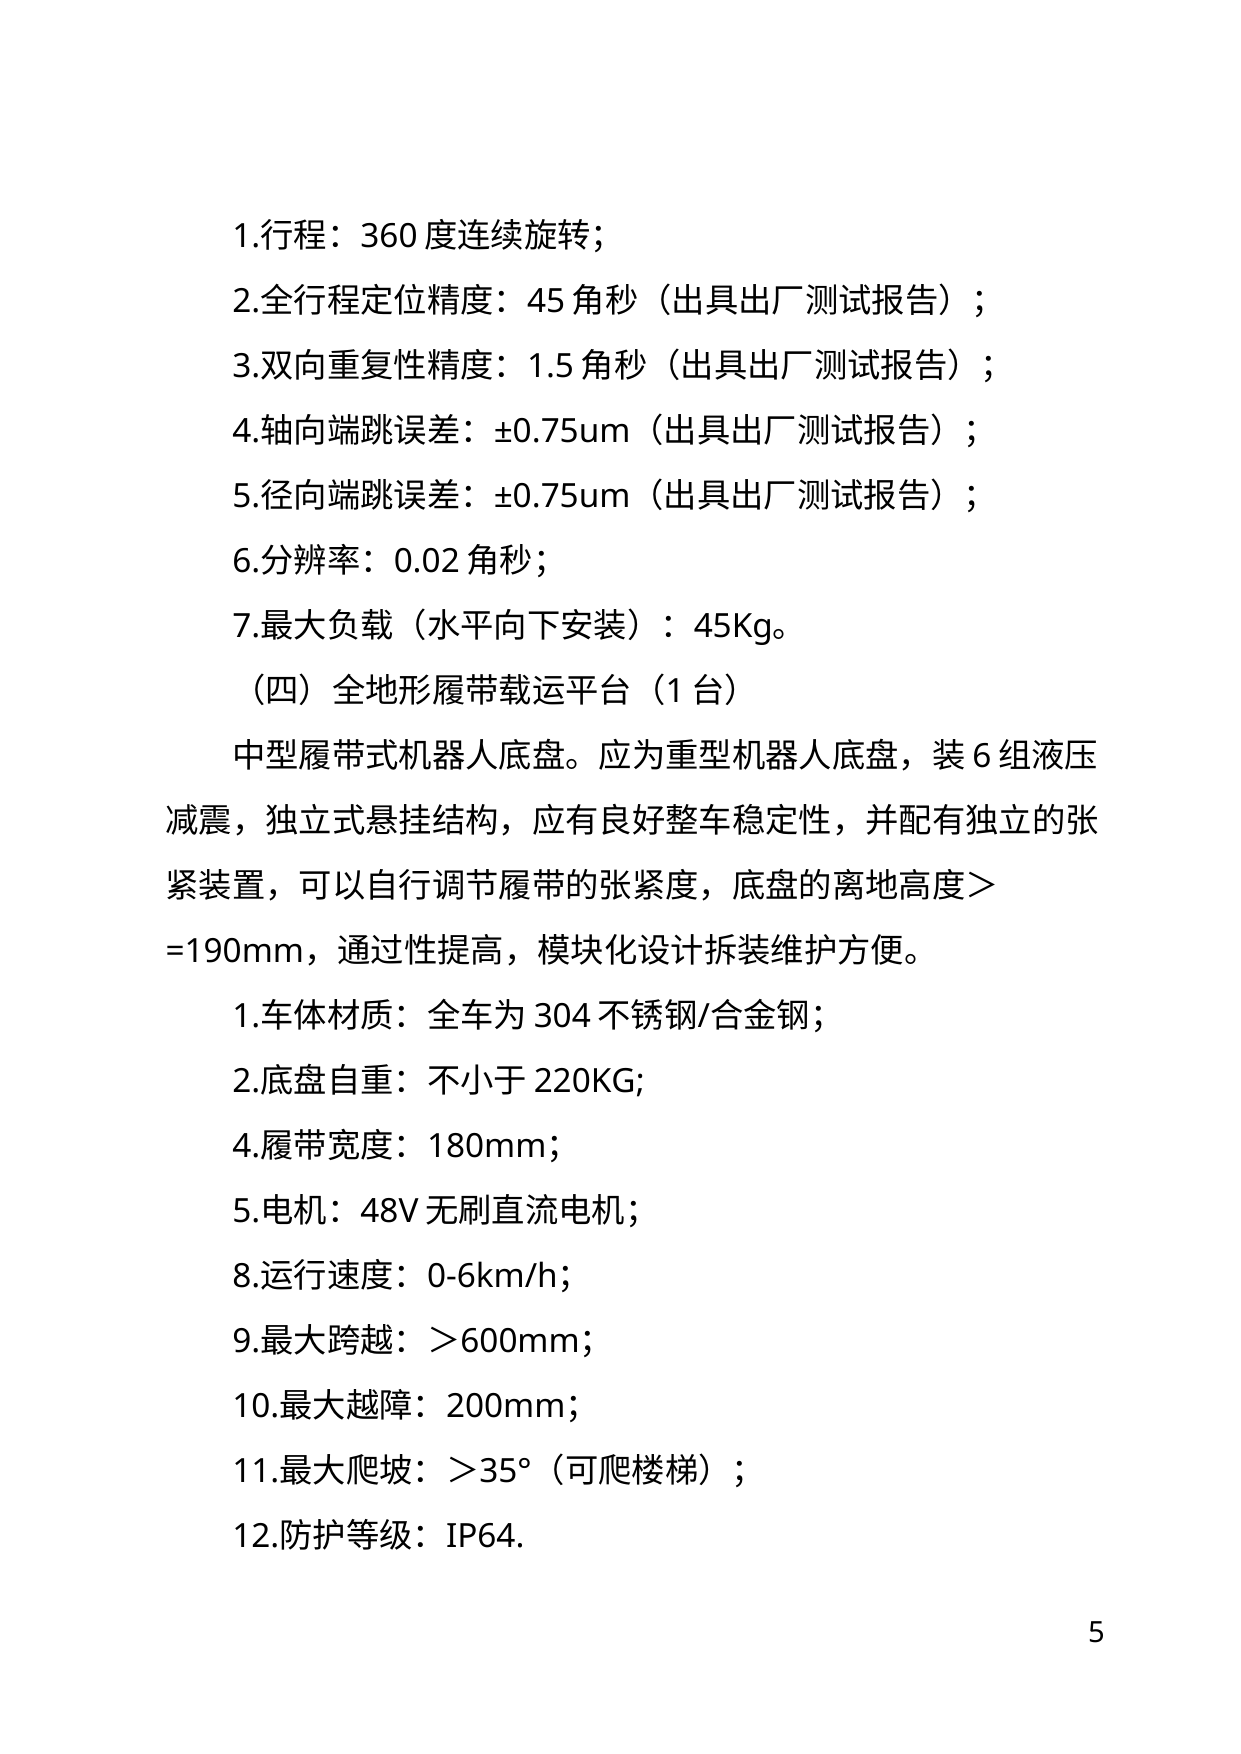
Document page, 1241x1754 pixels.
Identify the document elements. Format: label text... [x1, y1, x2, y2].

text 5.电机：48V无刷直流电机； [165, 1175, 1104, 1240]
text 7.最大负载（水平向下安装）：45Kg。 [165, 590, 1104, 655]
text 1.行程：360度连续旋转； [165, 200, 1104, 265]
text 11.最大爬坡：＞35°（可爬楼梯）； [165, 1435, 1104, 1500]
text 2.全行程定位精度：45角秒（出具出厂测试报告）； [165, 265, 1104, 330]
text 3.双向重复性精度：1.5角秒（出具出厂测试报告）； [165, 330, 1104, 395]
text 4.履带宽度：180mm； [165, 1110, 1104, 1175]
text （四）全地形履带载运平台（1台） [165, 655, 1104, 720]
text 4.轴向端跳误差：±0.75um（出具出厂测试报告）； [165, 395, 1104, 460]
text 2.底盘自重：不小于220KG; [165, 1045, 1104, 1110]
text 10.最大越障：200mm； [165, 1370, 1104, 1435]
text 中型履带式机器人底盘。应为重型机器人底盘，装6组液压减震，独立式悬挂结构，应有良好整车稳定性，并配有独立的张紧装置，可以自行调节履带的张紧度，底盘的离地高度＞=190mm，通过性提高，模块化设计拆装维护方便。 [165, 720, 1104, 980]
text 5.径向端跳误差：±0.75um（出具出厂测试报告）； [165, 460, 1104, 525]
text 12.防护等级：IP64. [165, 1500, 1104, 1565]
text 6.分辨率：0.02角秒； [165, 525, 1104, 590]
text 1.车体材质：全车为304不锈钢/合金钢； [165, 980, 1104, 1045]
text 8.运行速度：0-6km/h； [165, 1240, 1104, 1305]
text 9.最大跨越：＞600mm； [165, 1305, 1104, 1370]
